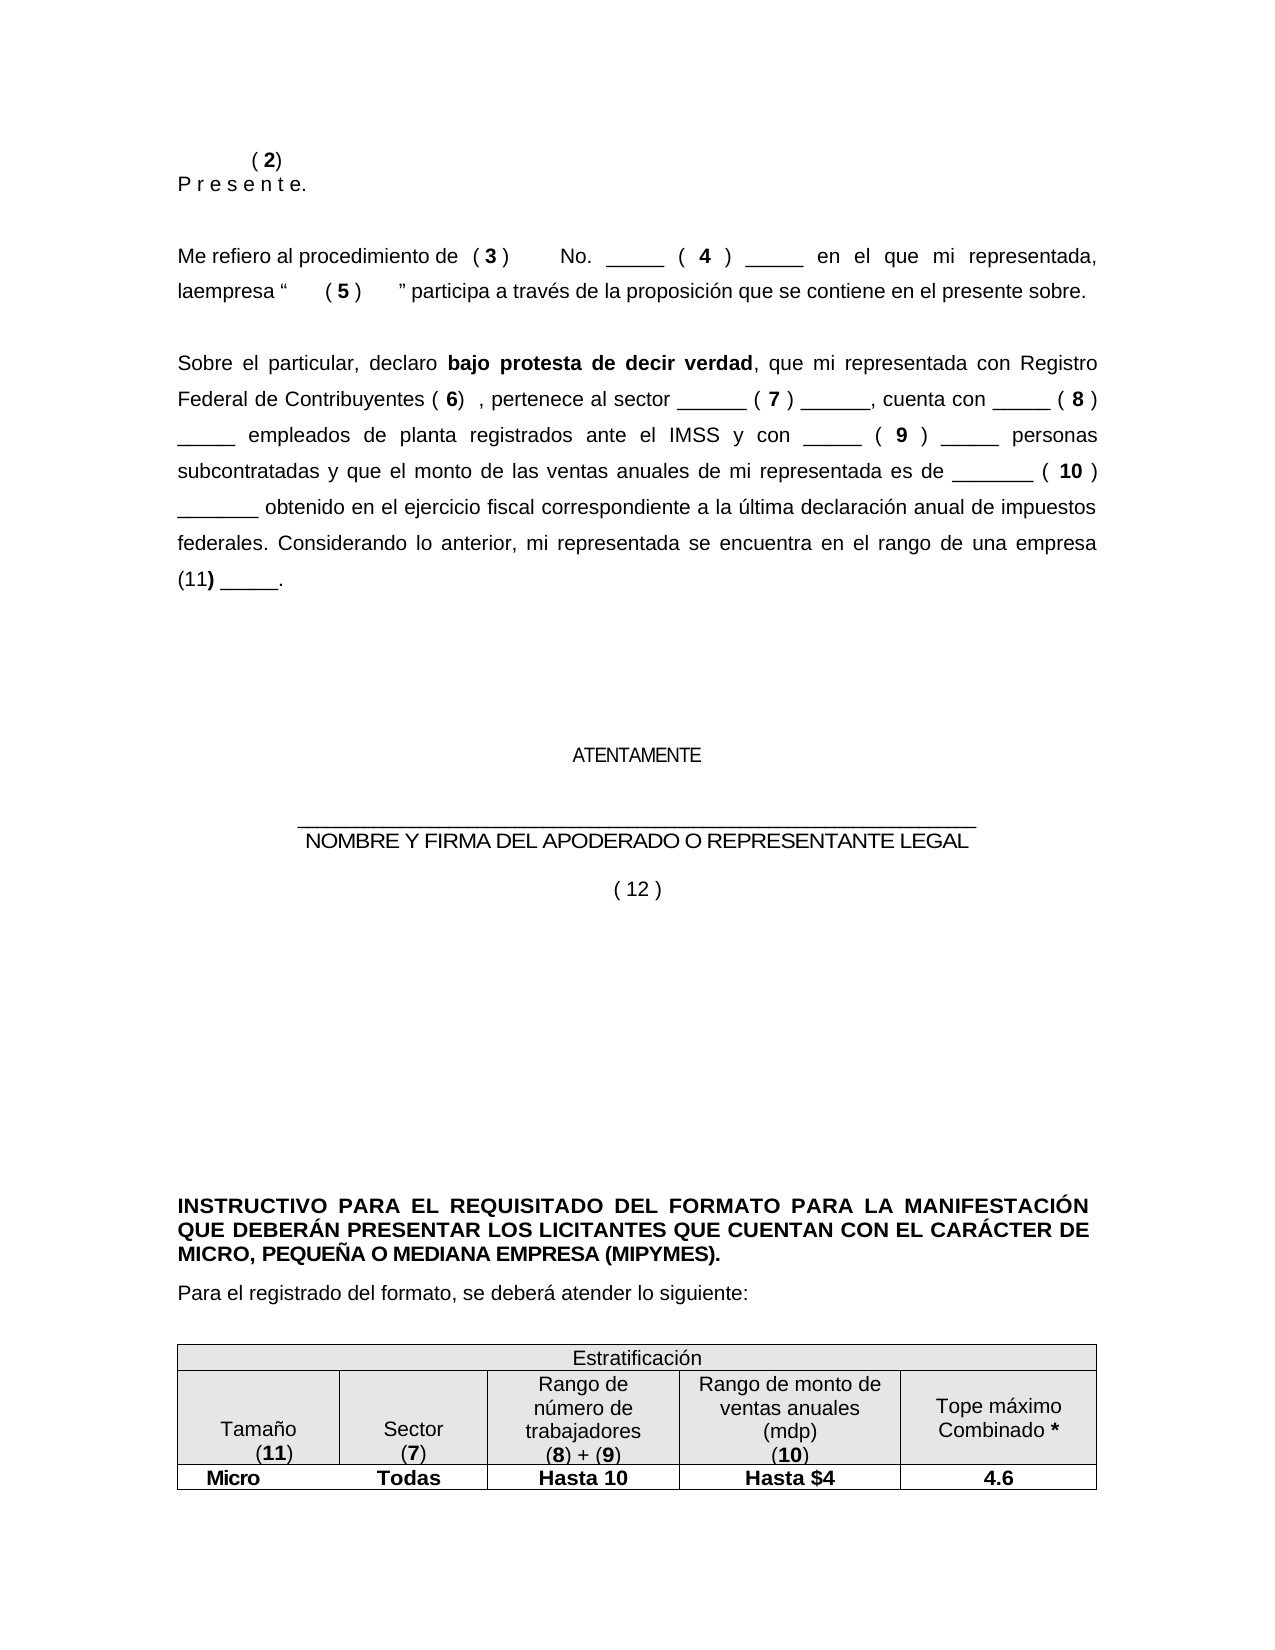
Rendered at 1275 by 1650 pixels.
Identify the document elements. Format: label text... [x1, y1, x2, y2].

table_cell Sector (7) [340, 1371, 487, 1464]
table_header Estratificación [178, 1345, 1096, 1370]
table_cell Tope máximo Combinado * [901, 1371, 1096, 1464]
text P r e s e n t e. [177, 172, 1098, 196]
text Para el registrado del formato, se deberá atender lo siguiente: [177, 1281, 1098, 1305]
table_cell 4.6 [901, 1465, 1096, 1489]
text ATENTAMENTE [177, 747, 1098, 766]
text Me refiero al procedimiento de ( 3 ) No. _____ ( 4 ) _____ en el que mi representada, laempresa “ ( 5 ) ” participa a través de la proposición que se contiene en el presente sobre. [177, 243, 1098, 303]
table_cell Tamaño (11) [178, 1371, 339, 1464]
table_cell Rango de monto de ventas anuales (mdp) (10) [680, 1371, 900, 1464]
text INSTRUCTIVO PARA EL REQUISITADO DEL FORMATO PARA LA MANIFESTACIÓN QUE DEBERÁN PRESENTAR LOS LICITANTES QUE CUENTAN CON EL CARÁCTER DE MICRO, PEQUEÑA O MEDIANA EMPRESA (MIPYMES). [177, 1194, 1090, 1266]
text ________________________________________________________________________ [177, 809, 1098, 829]
text NOMBRE Y FIRMA DEL APODERADO O REPRESENTANTE LEGAL [177, 829, 1098, 853]
table_cell Rango de número de trabajadores (8) + (9) [488, 1371, 679, 1464]
table_cell Micro Todas [178, 1465, 487, 1489]
text ( 12 ) [177, 877, 1098, 901]
table_cell Hasta 10 [488, 1465, 679, 1489]
text ( 2) [177, 148, 1098, 172]
text Sobre el particular, declaro bajo protesta de decir verdad, que mi representada con Registro Federal de Contribuyentes ( 6) , pertenece al sector ______ ( 7 ) ______, cuenta con _____ ( 8 ) _____ empleados de planta registrados ante el IMSS y con _____ ( 9 ) _____ personas subcontratadas y que el monto de las ventas anuales de mi representada es de _______ ( 10 ) _______ obtenido en el ejercicio fiscal correspondiente a la última declaración anual de impuestos federales. Considerando lo anterior, mi representada se encuentra en el rango de una empresa (11) _____. [177, 351, 1098, 591]
table_cell Hasta $4 [680, 1465, 900, 1489]
